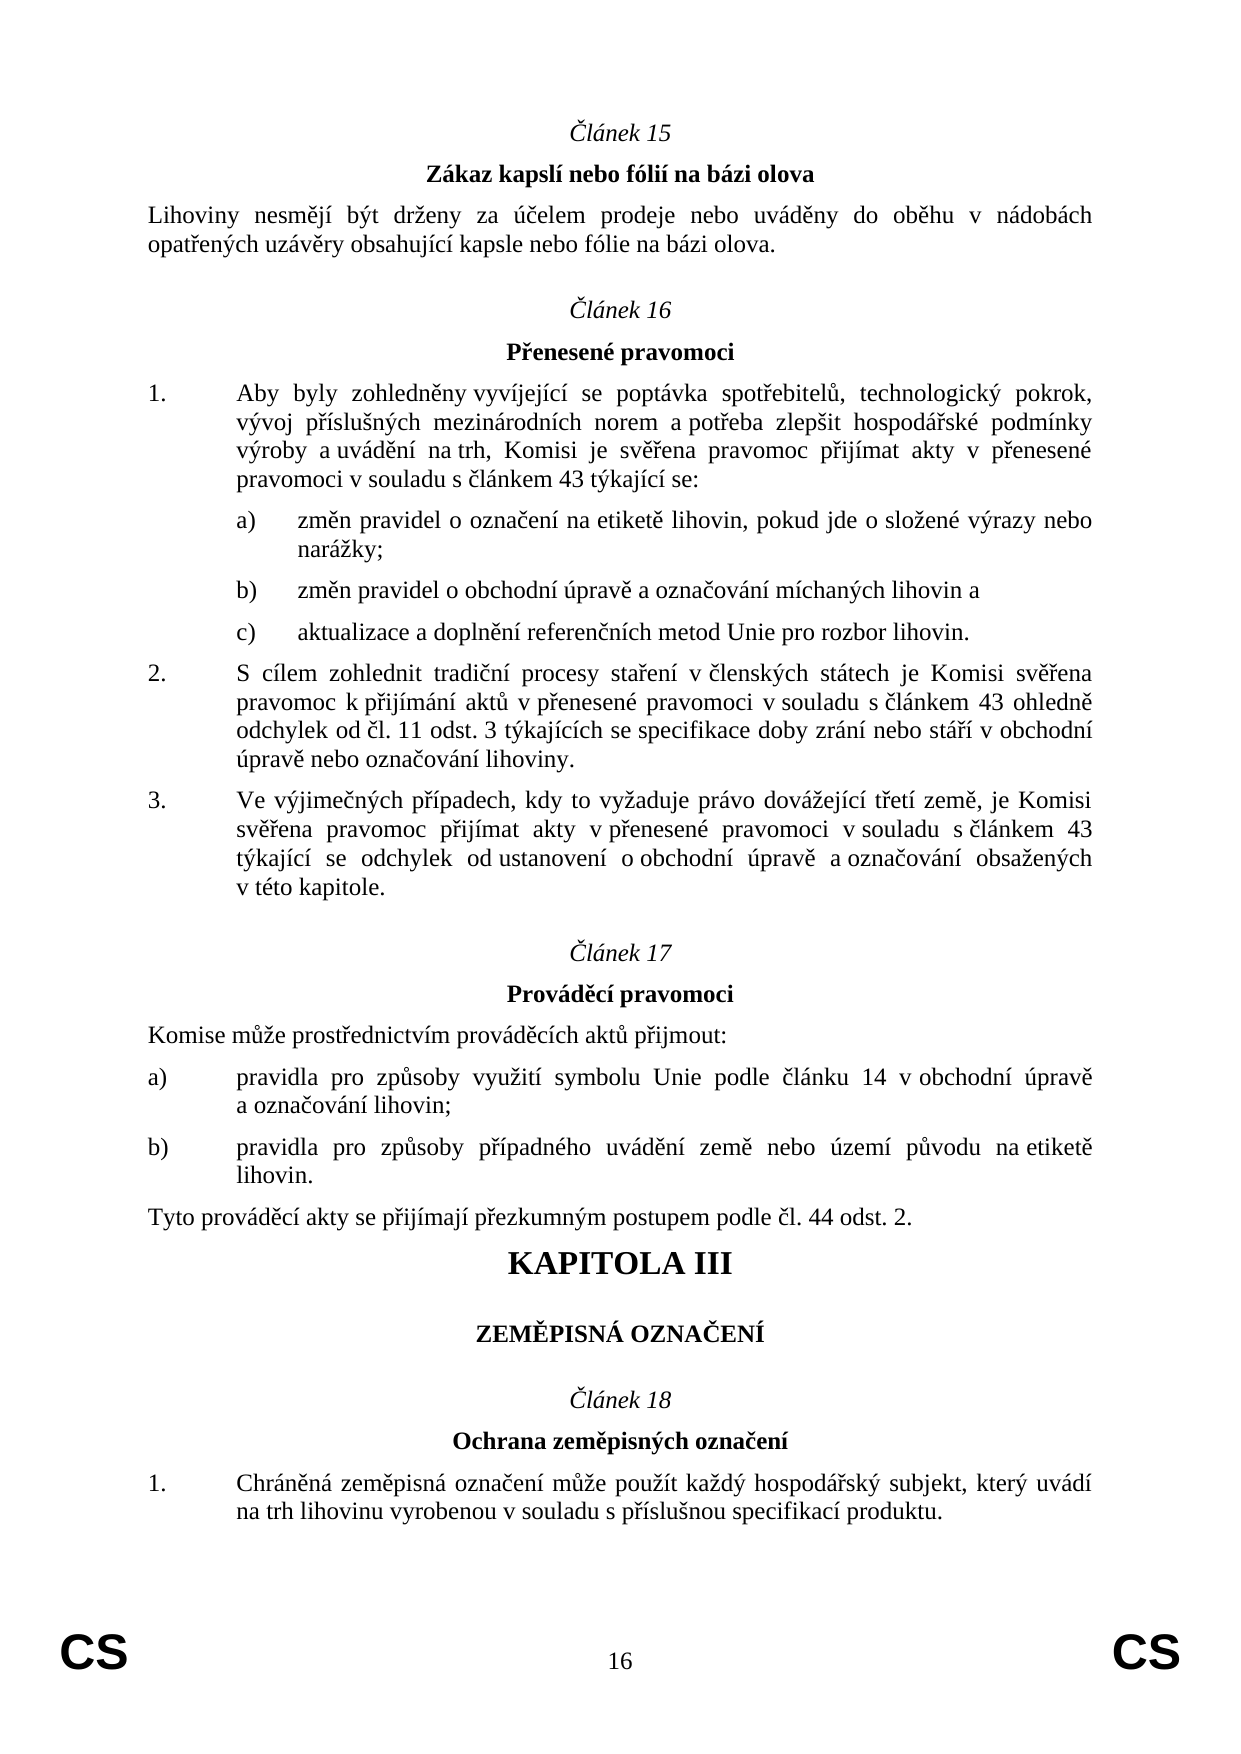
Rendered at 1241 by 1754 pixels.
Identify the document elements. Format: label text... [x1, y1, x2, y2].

text Prováděcí pravomoci [148, 979, 1093, 1008]
text Lihoviny nesmějí být drženy za účelem prodeje nebo uváděny do oběhu v nádobách opatřených uzávěry obsahující kapsle nebo fólie na bázi olova. [148, 201, 1093, 258]
text Tyto prováděcí akty se přijímají přezkumným postupem podle čl. 44 odst. 2. [148, 1202, 1093, 1231]
text c) aktualizace a doplnění referenčních metod Unie pro rozbor lihovin. [236, 617, 1093, 646]
text 1. Chráněná zeměpisná označení může použít každý hospodářský subjekt, který uvádí na trh lihovinu vyrobenou v souladu s příslušnou specifikací produktu. [148, 1468, 1093, 1525]
text 3. Ve výjimečných případech, kdy to vyžaduje právo dovážející třetí země, je Komisi svěřena pravomoc přijímat akty v přenesené pravomoci v souladu s článkem 43 týkající se odchylek od ustanovení o obchodní úpravě a označování obsažených v této kapitole. [148, 786, 1093, 901]
text Článek 16 [148, 296, 1093, 324]
text Komise může prostřednictvím prováděcích aktů přijmout: [148, 1021, 1093, 1049]
text a) pravidla pro způsoby využití symbolu Unie podle článku 14 v obchodní úpravě a označování lihovin; [148, 1062, 1093, 1119]
text b) pravidla pro způsoby případného uvádění země nebo území původu na etiketě lihovin. [148, 1132, 1093, 1189]
text Zákaz kapslí nebo fólií na bázi olova [148, 159, 1093, 188]
text Článek 15 [148, 118, 1093, 147]
title KAPITOLA III [148, 1243, 1093, 1281]
text a) změn pravidel o označení na etiketě lihovin, pokud jde o složené výrazy nebo narážky; [236, 506, 1093, 563]
text 2. S cílem zohlednit tradiční procesy staření v členských státech je Komisi svěřena pravomoc k přijímání aktů v přenesené pravomoci v souladu s článkem 43 ohledně odchylek od čl. 11 odst. 3 týkajících se specifikace doby zrání nebo stáří v obchodní úpravě nebo označování lihoviny. [148, 658, 1093, 773]
text b) změn pravidel o obchodní úpravě a označování míchaných lihovin a [236, 576, 1093, 604]
text ZEMĚPISNÁ OZNAČENÍ [148, 1319, 1093, 1348]
text 1. Aby byly zohledněny vyvíjející se poptávka spotřebitelů, technologický pokrok, vývoj příslušných mezinárodních norem a potřeba zlepšit hospodářské podmínky výroby a uvádění na trh, Komisi je svěřena pravomoc přijímat akty v přenesené pravomoci v souladu s článkem 43 týkající se: [148, 378, 1093, 493]
text Ochrana zeměpisných označení [148, 1426, 1093, 1455]
text Přenesené pravomoci [148, 337, 1093, 366]
text Článek 18 [148, 1385, 1093, 1414]
text Článek 17 [148, 938, 1093, 967]
